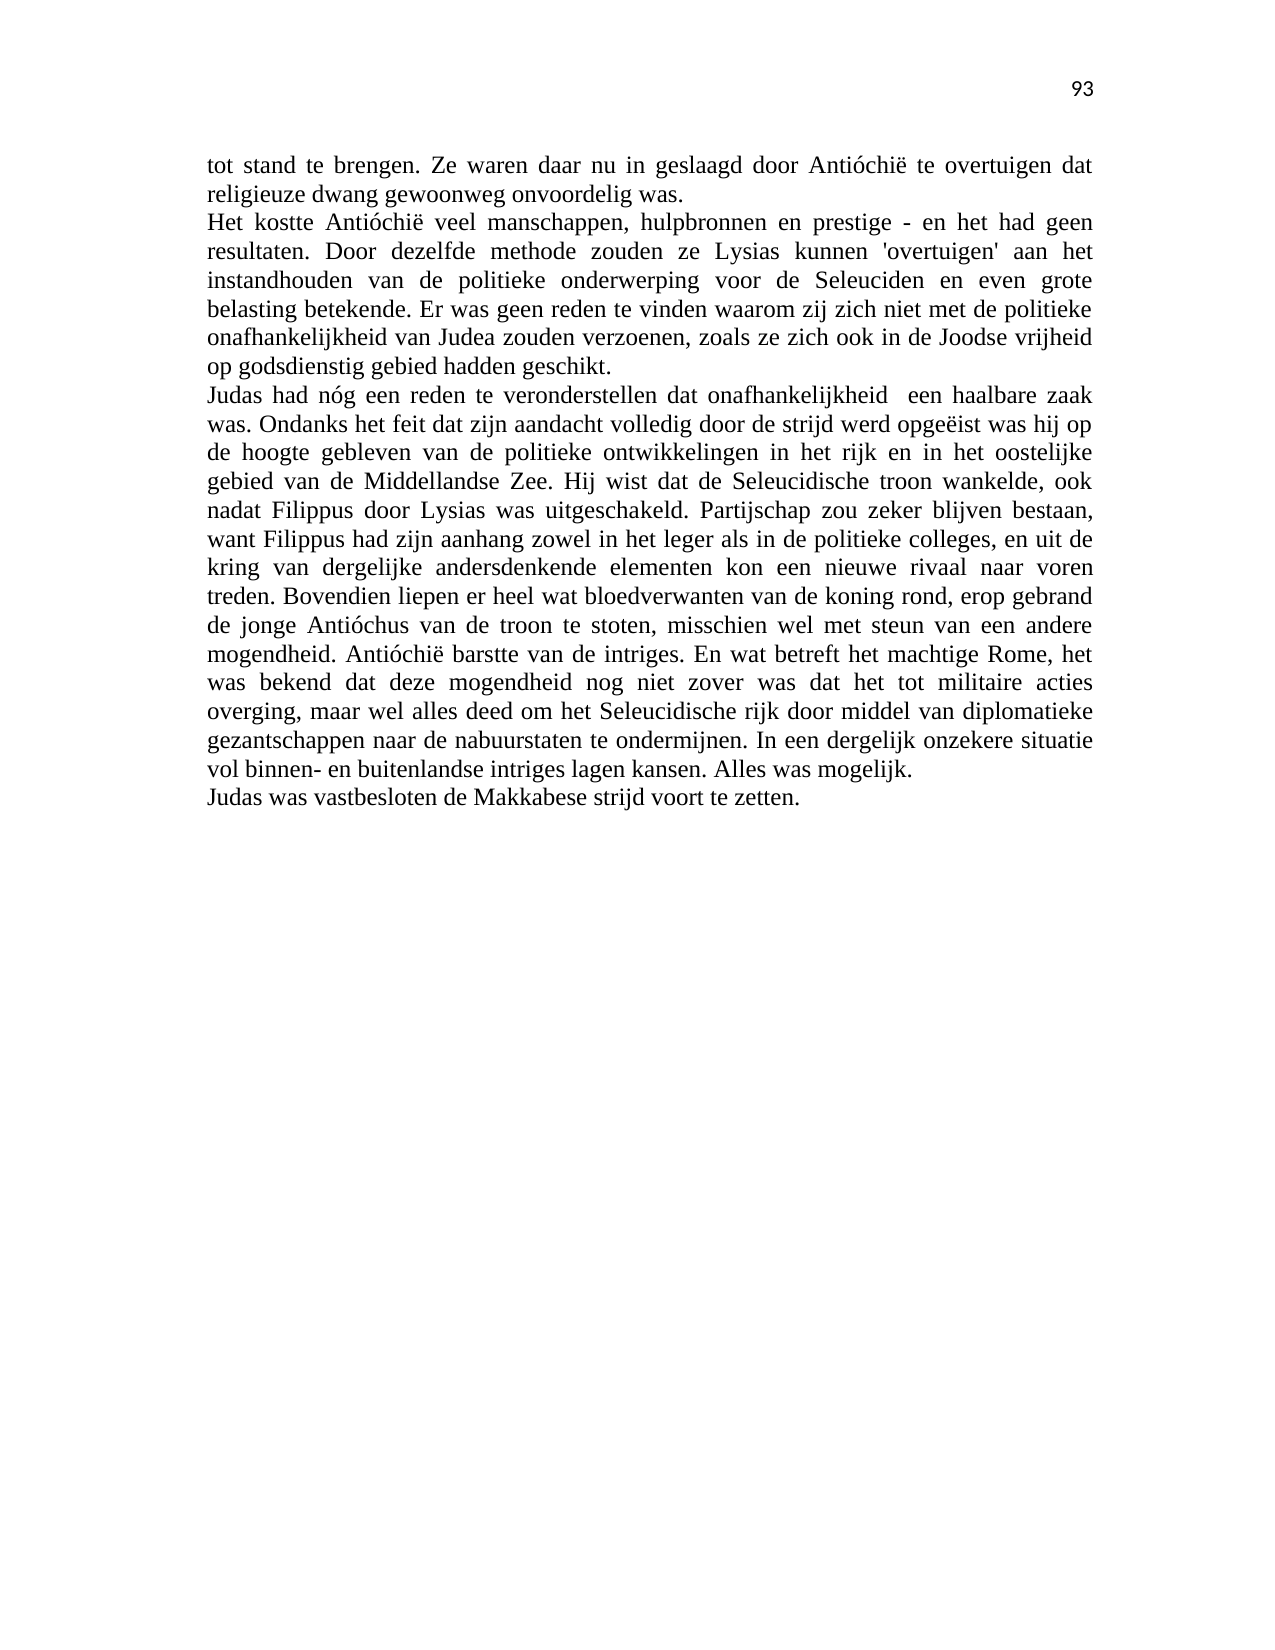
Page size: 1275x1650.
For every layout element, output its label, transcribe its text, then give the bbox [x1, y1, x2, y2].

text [207, 150, 1094, 207]
text Het kostte Antióchië veel manschappen, hulpbronnen en prestige - en het had geen resultaten. Door dezelfde methode zouden ze Lysias kunnen 'overtuigen' aan het instandhouden van de politieke onderwerping voor de Seleuciden en even grote belasting betekende. Er was geen reden te vinden waarom zij zich niet met de politieke onafhankelijkheid van Judea zouden verzoenen, zoals ze zich ook in de Joodse vrijheid op godsdienstig gebied hadden geschikt. [207, 207, 1094, 380]
text Judas was vastbesloten de Makkabese strijd voort te zetten. [207, 782, 1094, 811]
text Judas had nóg een reden te veronderstellen dat onafhankelijkheid een haalbare zaak was. Ondanks het feit dat zijn aandacht volledig door de strijd werd opgeëist was hij op de hoogte gebleven van de politieke ontwikkelingen in het rijk en in het oostelijke gebied van de Middellandse Zee. Hij wist dat de Seleucidische troon wankelde, ook nadat Filippus door Lysias was uitgeschakeld. Partijschap zou zeker blijven bestaan, want Filippus had zijn aanhang zowel in het leger als in de politieke colleges, en uit de kring van dergelijke andersdenkende elementen kon een nieuwe rivaal naar voren treden. Bovendien liepen er heel wat bloedverwanten van de koning rond, erop gebrand de jonge Antióchus van de troon te stoten, misschien wel met steun van een andere mogendheid. Antióchië barstte van de intriges. En wat betreft het machtige Rome, het was bekend dat deze mogendheid nog niet zover was dat het tot militaire acties overging, maar wel alles deed om het Seleucidische rijk door middel van diplomatieke gezantschappen naar de nabuurstaten te ondermijnen. In een dergelijk onzekere situatie vol binnen- en buitenlandse intriges lagen kansen. Alles was mogelijk. [207, 380, 1094, 782]
